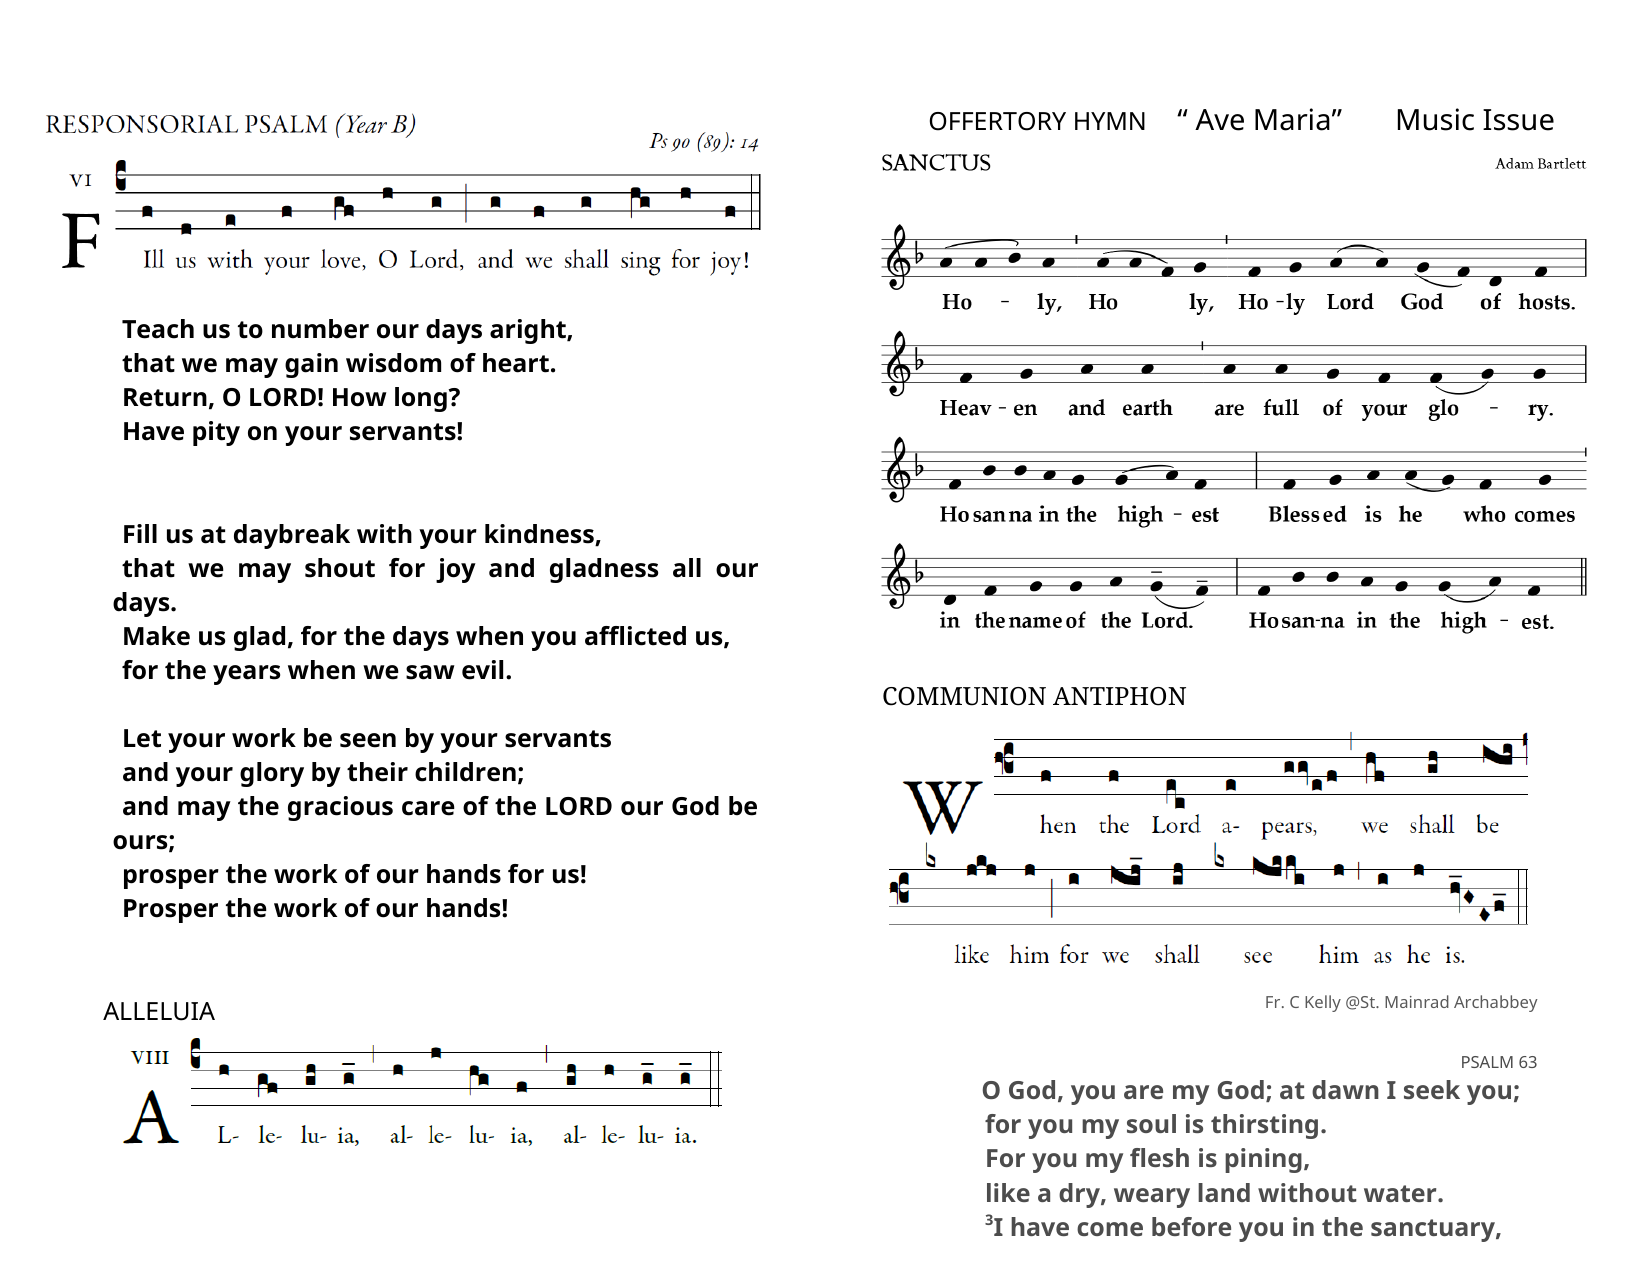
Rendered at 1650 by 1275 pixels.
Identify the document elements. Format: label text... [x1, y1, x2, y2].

picture [862, 139, 1596, 645]
text and your glory by their children; [112, 755, 759, 789]
text for the years when we saw evil. [112, 652, 759, 687]
picture [37, 94, 766, 278]
text 3I have come before you in the sanctuary, [950, 1209, 1537, 1243]
text COMMUNION ANTIPHON [862, 679, 1584, 713]
text O God, you are my God; at dawn I seek you; [950, 1073, 1537, 1107]
text PSALM 63 [950, 1013, 1537, 1073]
text for you my soul is thirsting. [950, 1107, 1537, 1141]
text Return, O LORD! How long? [112, 380, 759, 414]
text that we may gain wisdom of heart. [112, 346, 759, 380]
text Prosper the work of our hands! [112, 891, 759, 925]
text that we may shout for joy and gladness all our days. [112, 550, 759, 618]
text Fill us at daybreak with your kindness, [112, 516, 759, 550]
text Make us glad, for the days when you afflicted us, [112, 618, 759, 652]
text and may the gracious care of the LORD our God be ours; [112, 789, 759, 857]
picture [871, 712, 1547, 969]
text OFFERTORY HYMN “ Ave Maria” Music Issue [928, 100, 1584, 139]
text For you my flesh is pining, [950, 1141, 1537, 1175]
text Have pity on your servants! [112, 414, 759, 448]
text Fr. C Kelly @St. Mainrad Archabbey [919, 991, 1537, 1013]
text ALLELUIA [103, 993, 759, 1027]
text prosper the work of our hands for us! [112, 857, 759, 891]
text Let your work be seen by your servants [112, 721, 759, 755]
picture [103, 1027, 722, 1157]
text Teach us to number our days aright, [112, 312, 759, 346]
text like a dry, weary land without water. [950, 1175, 1537, 1209]
